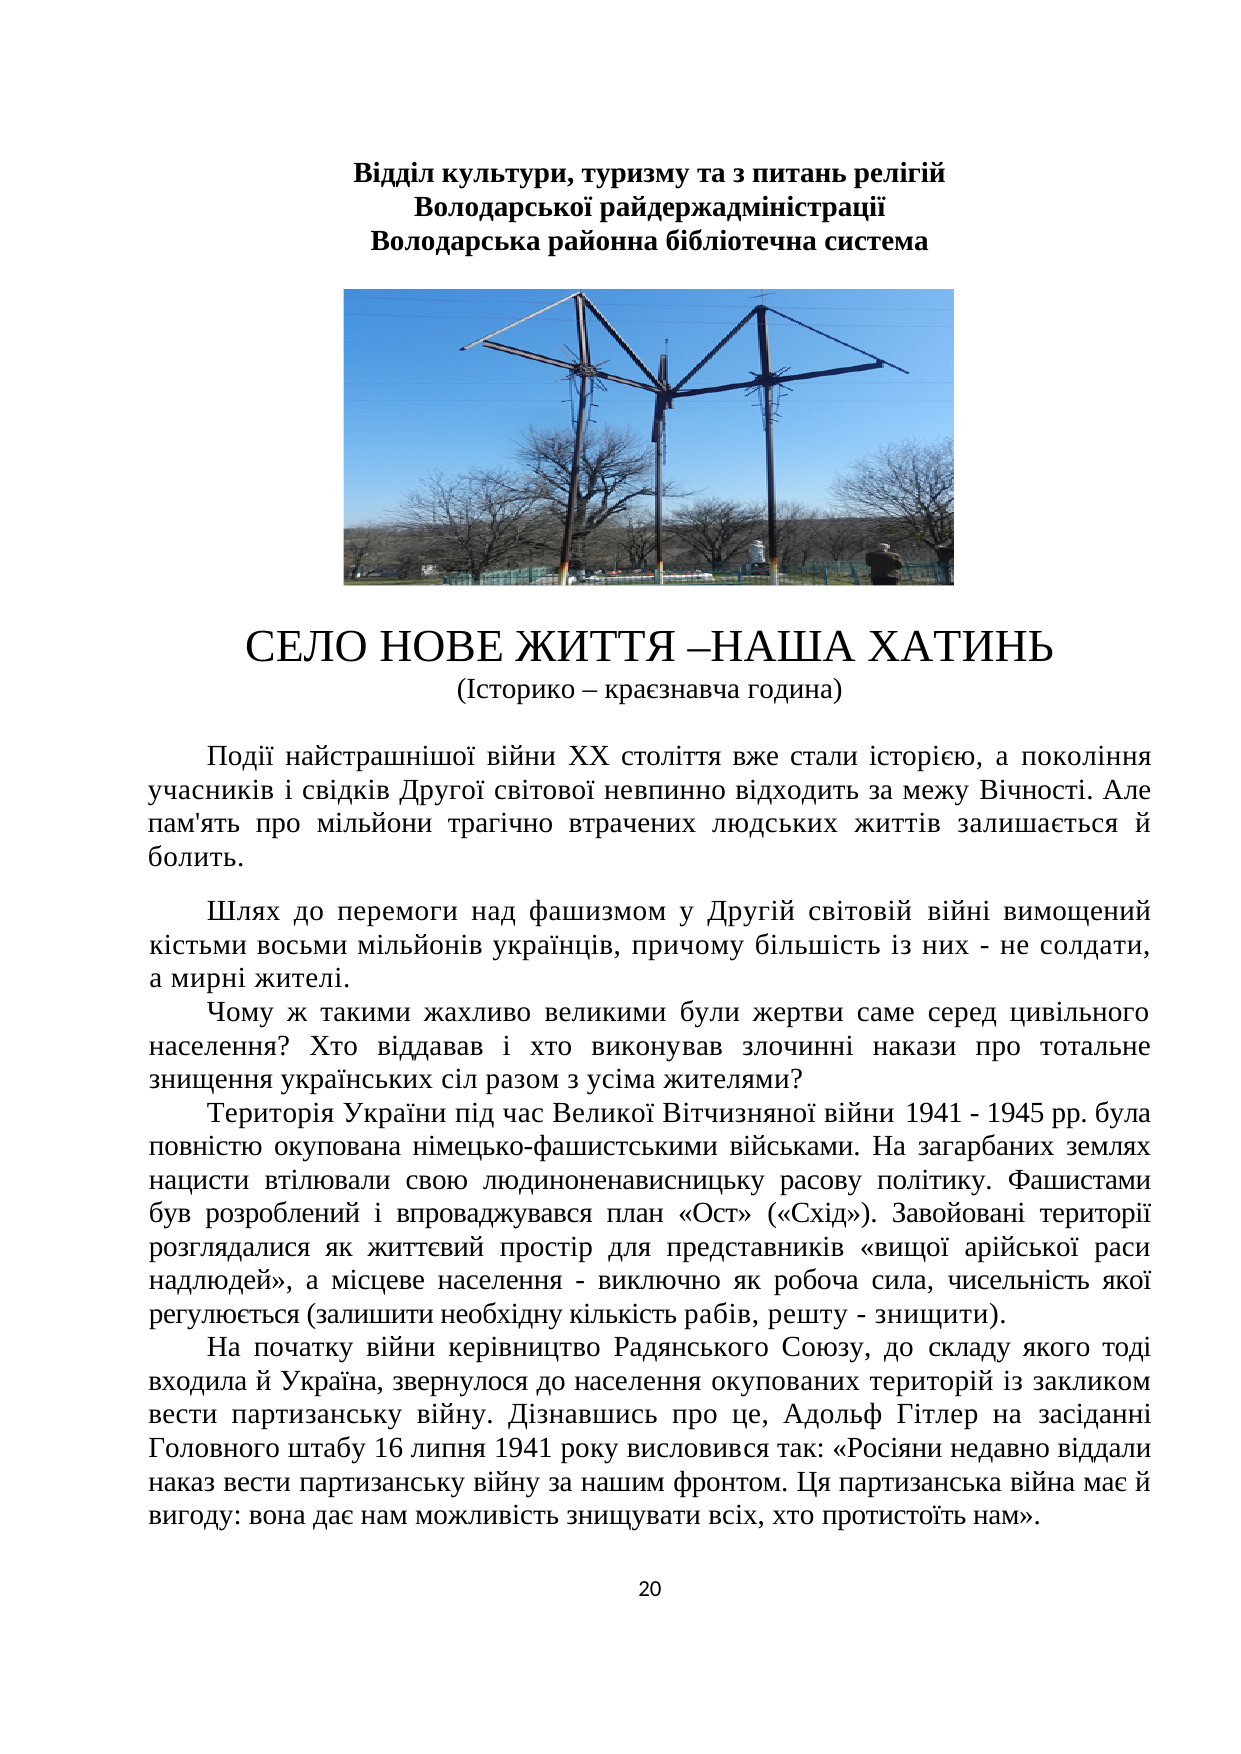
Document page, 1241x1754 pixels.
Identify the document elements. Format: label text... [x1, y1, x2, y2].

text (Історико – краєзнавча година) [148, 671, 1152, 705]
text СЕЛО НОВЕ ЖИТТЯ –НАША ХАТИНЬ [148, 619, 1152, 671]
text Володарська районна бібліотечна система [148, 223, 1152, 256]
picture [343, 289, 956, 586]
text Шлях до перемоги над фашизмом у Другій світовій війні вимощений кістьми восьми мільйонів українців, причому більшість із них - не солдати, а мирні жителі. [149, 893, 1151, 994]
text На початку війни керівництво Радянського Союзу, до складу якого тоді входила й Україна, звернулося до населення окупованих територій із закликом вести партизанську війну. Дізнавшись про це, Адольф Гітлер на засіданні Головного штабу 16 липня 1941 року висловився так: «Росіяни недавно віддали наказ вести партизанську війну за нашим фронтом. Ця партизанська війна має й вигоду: вона дає нам можливість знищувати всіх, хто протистоїть нам». [148, 1329, 1152, 1531]
text Чому ж такими жахливо великими були жертви саме серед цивільного населення? Хто віддавав і хто виконував злочинні накази про тотальне знищення українських сіл разом з усіма жителями? [149, 994, 1152, 1095]
text Володарської райдержадміністрації [148, 189, 1152, 223]
text Територія України під час Великої Вітчизняної війни 1941 - 1945 рр. була повністю окупована німецько-фашистськими військами. На загарбаних землях нацисти втілювали свою людиноненависницьку расову політику. Фашистами був розроблений і впроваджувався план «Ост» («Схід»). Завойовані території розглядалися як життєвий простір для представників «вищої арійської раси надлюдей», а місцеве населення - виключно як робоча сила, чисельність якої регулюється (залишити необхідну кількість рабів, решту - знищити). [149, 1095, 1151, 1329]
text Відділ культури, туризму та з питань релігій [148, 156, 1152, 189]
text Події найстрашнішої війни XX століття вже стали історією, а покоління учасників і свідків Другої світової невпинно відходить за межу Вічності. Але пам'ять про мільйони трагічно втрачених людських життів залишається й болить. [148, 738, 1152, 873]
